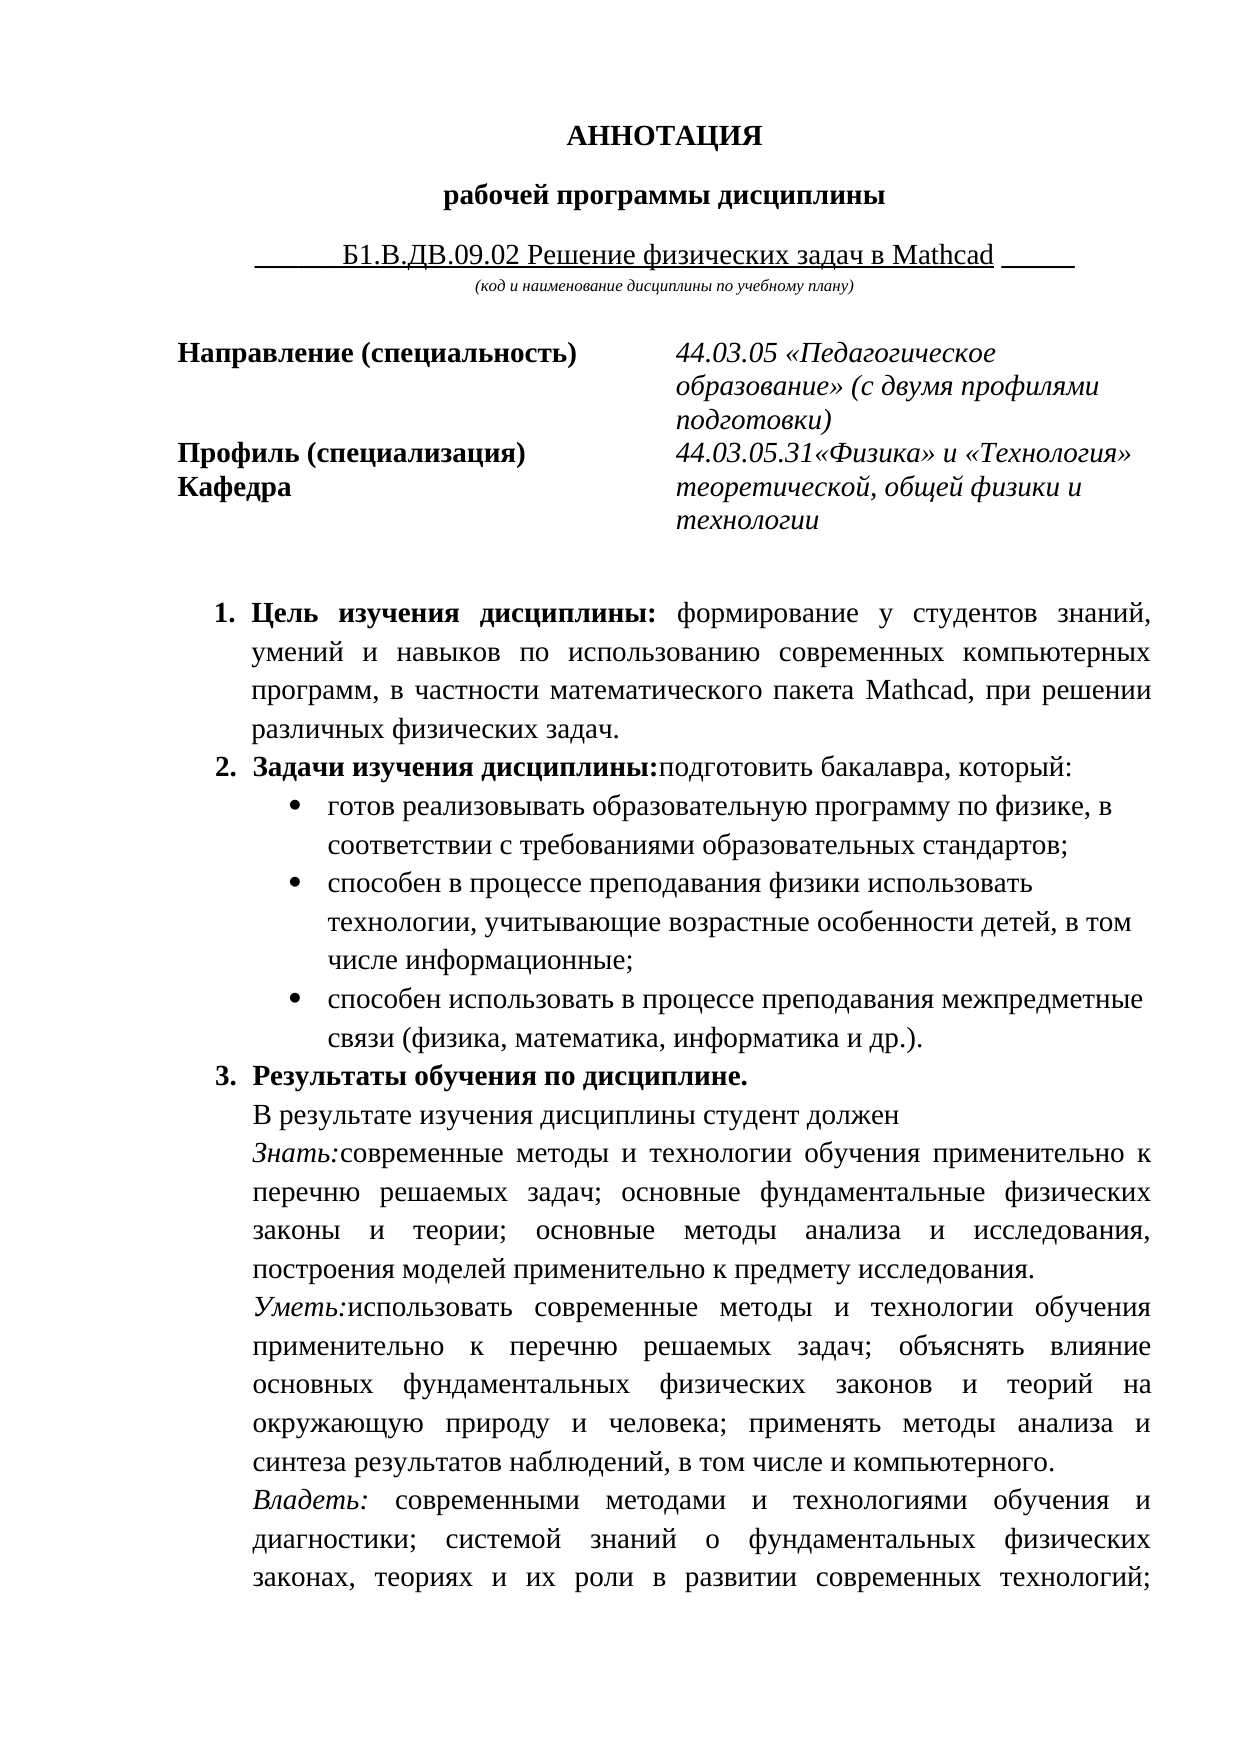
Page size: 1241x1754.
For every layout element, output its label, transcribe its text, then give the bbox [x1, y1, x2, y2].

list способен в процессе преподавания физики использовать технологии, учитывающие возрастные особенности детей, в том числе информационные; [290, 865, 1152, 976]
text В результате изучения дисциплины студент должен [252, 1097, 1152, 1130]
list Цель изучения дисциплины: формирование у студентов знаний, умений и навыков по использованию современных компьютерных программ, в частности математического пакета Mathcad, при решении различных физических задач. [213, 595, 1152, 744]
text Уметь:использовать современные методы и технологии обучения применительно к перечню решаемых задач; объяснять влияние основных фундаментальных физических законов и теорий на окружающую природу и человека; применять методы анализа и синтеза результатов наблюдений, в том числе и компьютерного. [252, 1289, 1152, 1477]
text (код и наименование дисциплины по учебному плану) [177, 275, 1152, 309]
list Результаты обучения по дисциплине. [215, 1058, 1152, 1092]
list способен использовать в процессе преподавания межпредметные связи (физика, математика, информатика и др.). [290, 981, 1152, 1053]
list готов реализовывать образовательную программу по физике, в соответствии с требованиями образовательных стандартов; [290, 788, 1152, 860]
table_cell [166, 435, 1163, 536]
text ______Б1.В.ДВ.09.02 Решение физических задач в Mathcad _____ [177, 237, 1152, 270]
text Знать:современные методы и технологии обучения применительно к перечню решаемых задач; основные фундаментальные физических законы и теории; основные методы анализа и исследования, построения моделей применительно к предмету исследования. [252, 1135, 1152, 1284]
list Задачи изучения дисциплины:подготовить бакалавра, который: [215, 749, 1152, 783]
text рабочей программы дисциплины [177, 177, 1152, 211]
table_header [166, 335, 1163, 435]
text АННОТАЦИЯ [177, 118, 1152, 152]
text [252, 1482, 1152, 1593]
